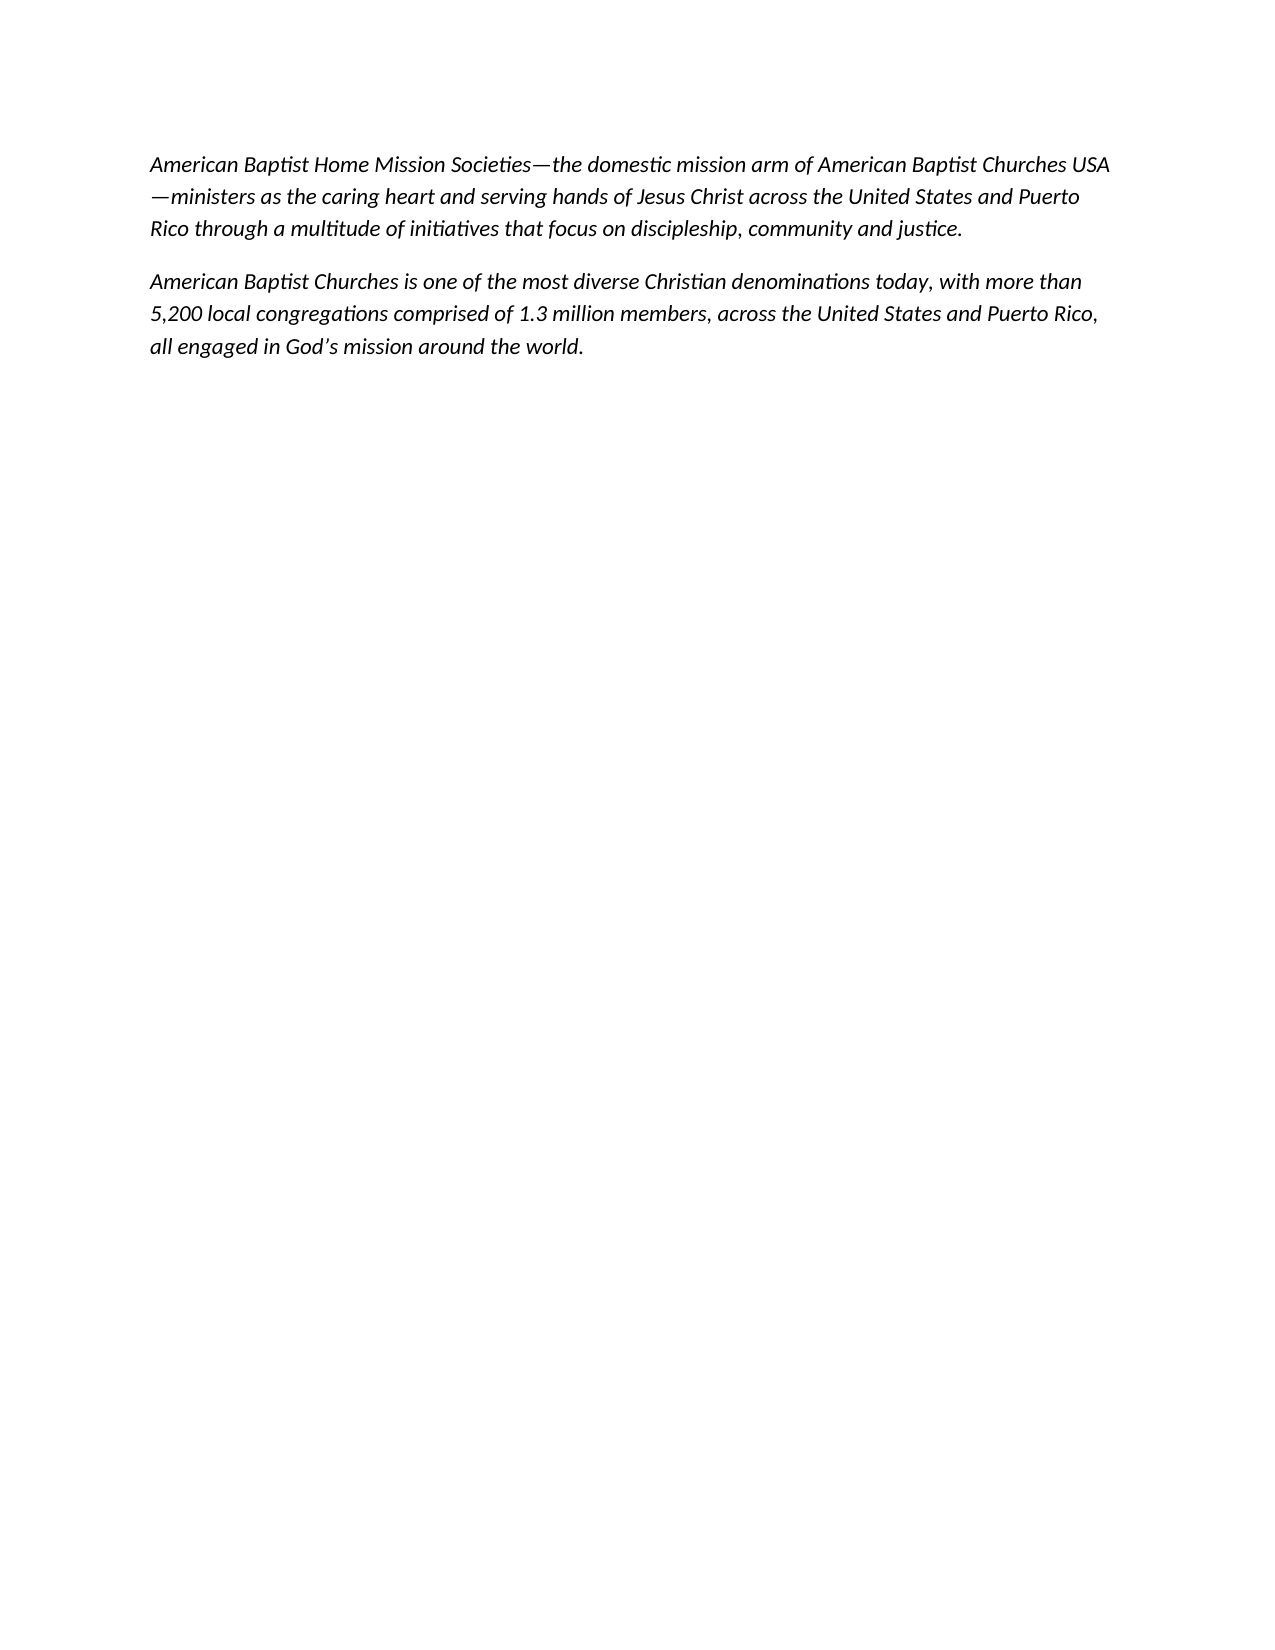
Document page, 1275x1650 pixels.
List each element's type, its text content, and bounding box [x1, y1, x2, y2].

text American Baptist Churches is one of the most diverse Christian denominations today, with more than 5,200 local congregations comprised of 1.3 million members, across the United States and Puerto Rico, all engaged in God’s mission around the world. [150, 267, 1125, 360]
text American Baptist Home Mission Societies—the domestic mission arm of American Baptist Churches USA—ministers as the caring heart and serving hands of Jesus Christ across the United States and Puerto Rico through a multitude of initiatives that focus on discipleship, community and justice. [150, 150, 1125, 242]
